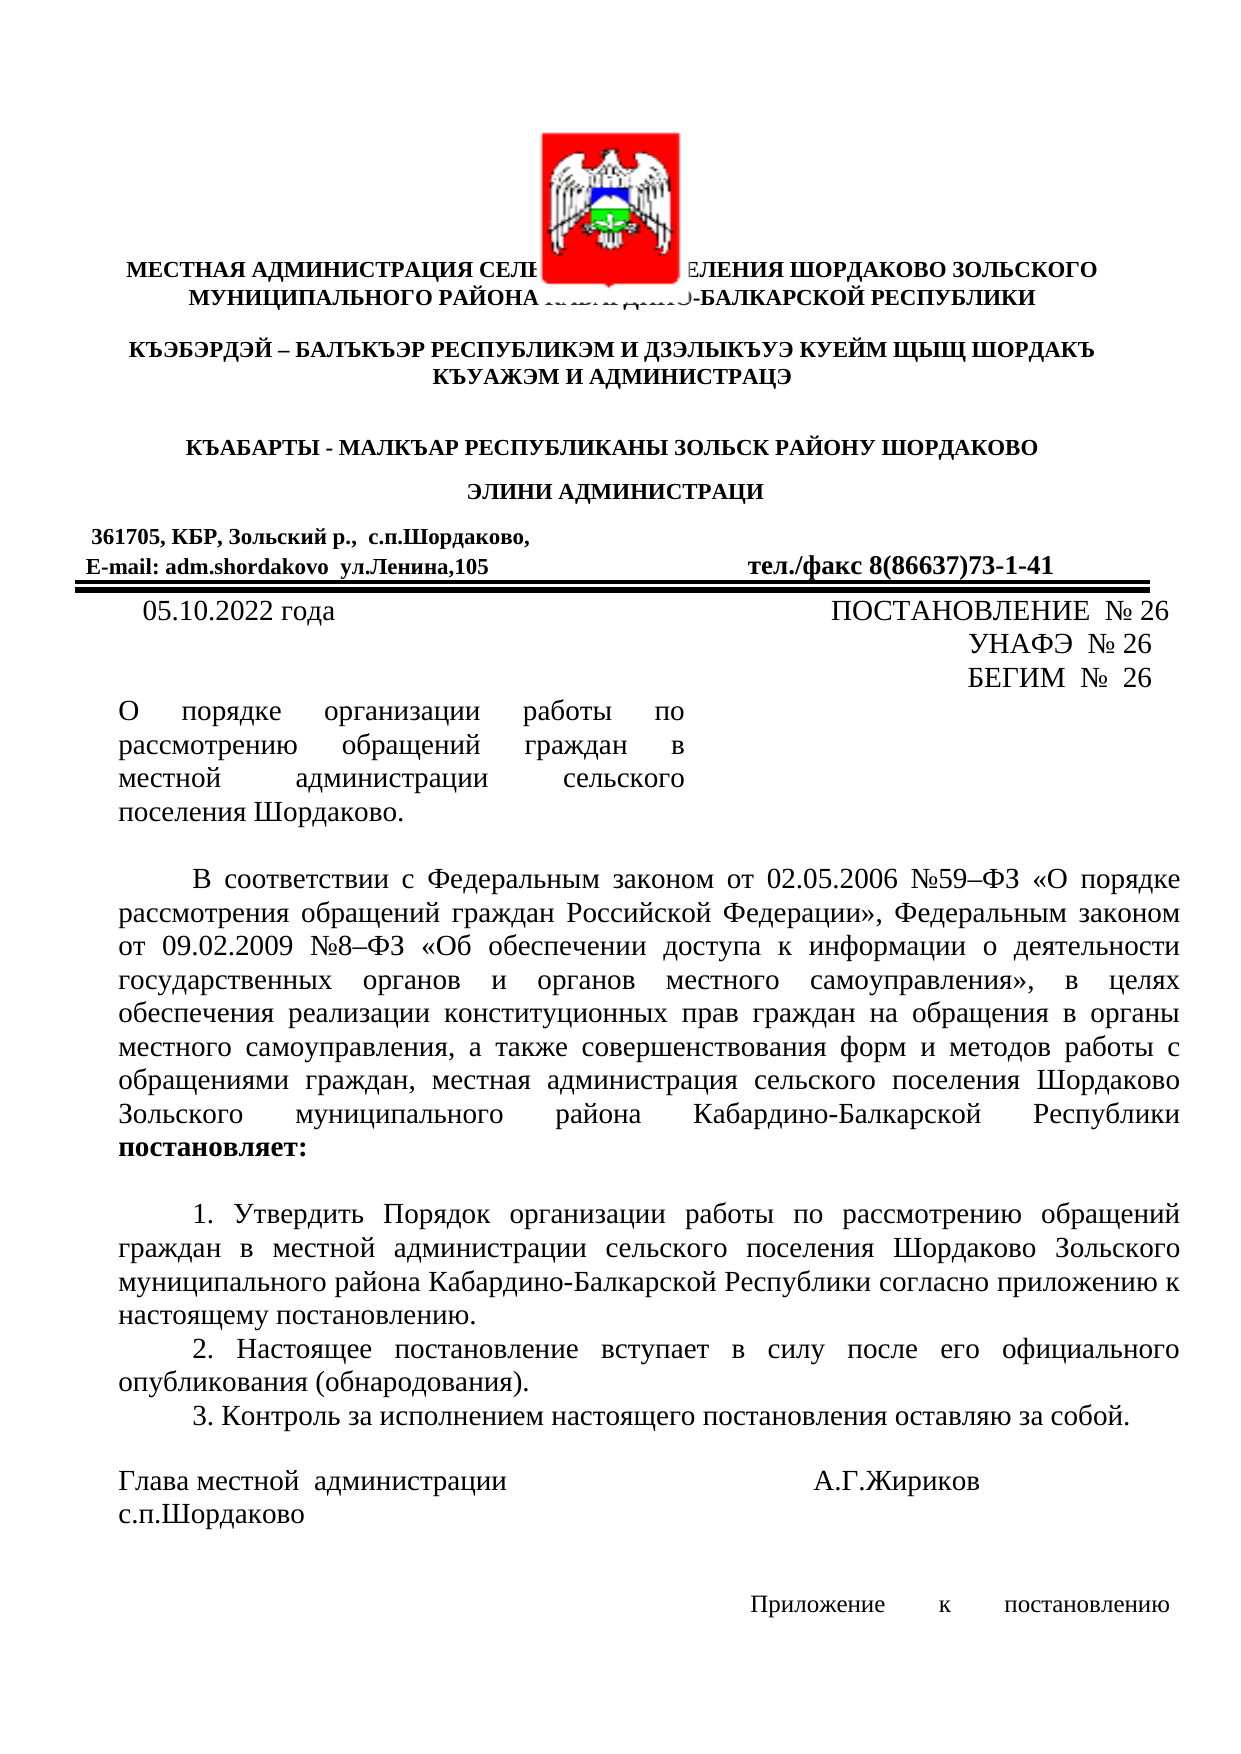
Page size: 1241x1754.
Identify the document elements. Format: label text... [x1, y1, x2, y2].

text с.п.Шордаково [118, 1496, 1181, 1530]
text Глава местной администрации А.Г.Жириков [118, 1463, 1181, 1496]
text 2. Настоящее постановление вступает в силу после его официального опубликования (обнародования). [118, 1331, 1181, 1398]
text БЕГИМ № 26 [118, 660, 1152, 693]
text УНАФЭ № 26 [118, 626, 1152, 660]
text О порядке организации работы по рассмотрению обращений граждан в местной администрации сельского поселения Шордаково. [118, 693, 685, 828]
text В соответствии с Федеральным законом от 02.05.2006 №59–ФЗ «О порядке рассмотрения обращений граждан Российской Федерации», Федеральным законом от 09.02.2009 №8–ФЗ «Об обеспечении доступа к информации о деятельности государственных органов и органов местного самоуправления», в целях обеспечения реализации конституционных прав граждан на обращения в органы местного самоуправления, а также совершенствования форм и методов работы с обращениями граждан, местная администрация сельского поселения Шордаково Зольского муниципального района Кабардино-Балкарской Республики постановляет: [118, 861, 1181, 1163]
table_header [739, 1589, 1181, 1636]
text 05.10.2022 года ПОСТАНОВЛЕНИЕ № 26 [118, 593, 1181, 626]
text 3. Контроль за исполнением настоящего постановления оставляю за собой. [118, 1398, 1181, 1431]
table_header МЕСТНАЯ АДМИНИСТРАЦИЯ СЕЛЬСКОГО ПОСЕЛЕНИЯ ШОРДАКОВО ЗОЛЬСКОГО МУНИЦИПАЛЬНОГО РАЙОНА КАБАРДИНО-БАЛКАРСКОЙ РЕСПУБЛИКИ КЪЭБЭРДЭЙ – БАЛЪКЪЭР РЕСПУБЛИКЭМ И ДЗЭЛЫКЪУЭ КУЕЙМ ЩЫЩ ШОРДАКЪ КЪУАЖЭМ И АДМИНИСТРАЦЭ КЪАБАРТЫ - МАЛКЪАР РЕСПУБЛИКАНЫ ЗОЛЬСК РАЙОНУ ШОРДАКОВО ЭЛИНИ АДМИНИСТРАЦИ 361705, КБР, Зольский р., с.п.Шордаково, E-mail: adm.shordakovo ул.Ленина,105 тел./факс 8(86637)73-1-41 [75, 209, 1149, 580]
text 1. Утвердить Порядок организации работы по рассмотрению обращений граждан в местной администрации сельского поселения Шордаково Зольского муниципального района Кабардино-Балкарской Республики согласно приложению к настоящему постановлению. [118, 1197, 1181, 1331]
